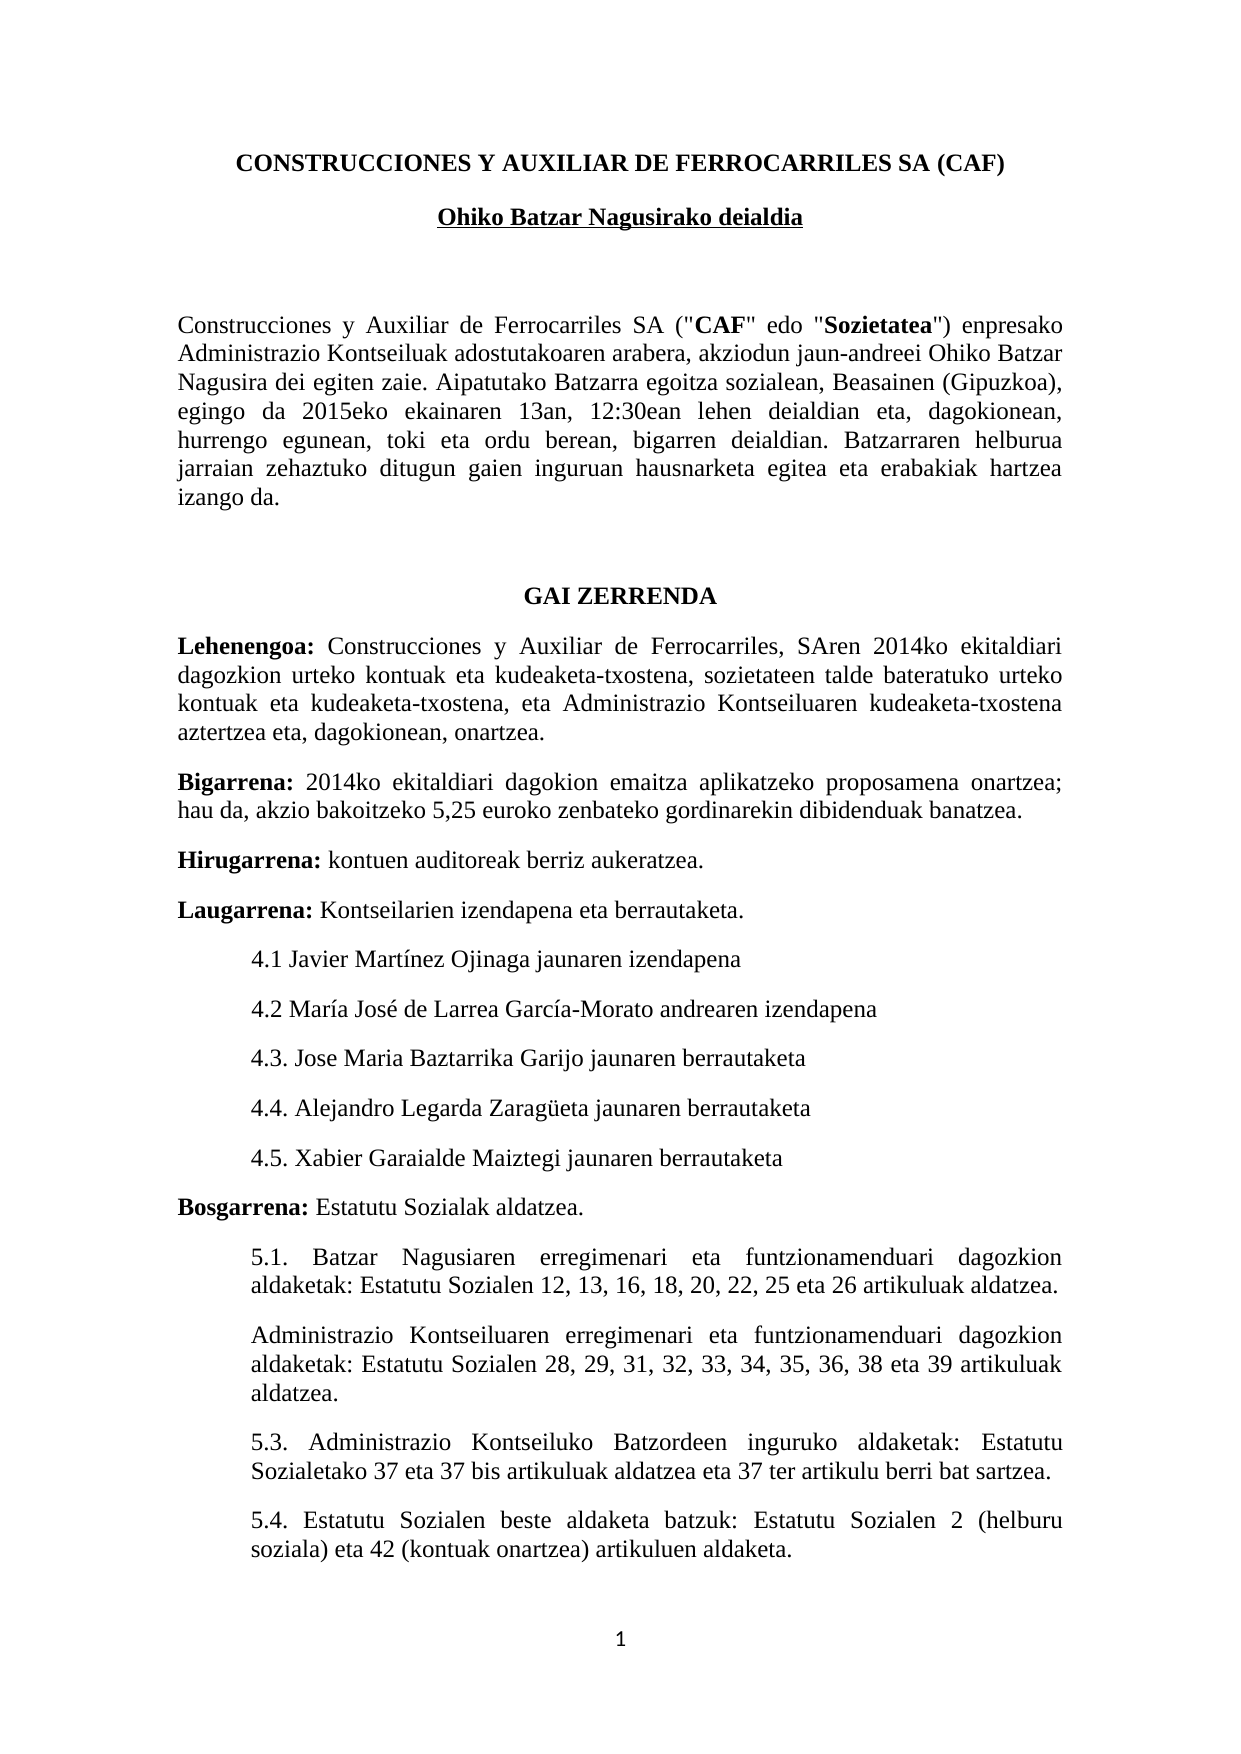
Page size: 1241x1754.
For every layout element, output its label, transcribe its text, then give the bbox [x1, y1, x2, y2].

text Hirugarrena: kontuen auditoreak berriz aukeratzea. [177, 845, 1063, 874]
text 5.1. Batzar Nagusiaren erregimenari eta funtzionamenduari dagozkion aldaketak: Estatutu Sozialen 12, 13, 16, 18, 20, 22, 25 eta 26 artikuluak aldatzea. [251, 1242, 1063, 1299]
text CONSTRUCCIONES Y AUXILIAR DE FERROCARRILES SA (CAF) [177, 148, 1063, 176]
text Administrazio Kontseiluaren erregimenari eta funtzionamenduari dagozkion aldaketak: Estatutu Sozialen 28, 29, 31, 32, 33, 34, 35, 36, 38 eta 39 artikuluak aldatzea. [251, 1320, 1063, 1406]
text GAI ZERRENDA [177, 581, 1063, 610]
text 4.4. Alejandro Legarda Zaragüeta jaunaren berrautaketa [251, 1093, 1063, 1122]
text Construcciones y Auxiliar de Ferrocarriles SA ("CAF" edo "Sozietatea") enpresako Administrazio Kontseiluak adostutakoaren arabera, akziodun jaun-andreei Ohiko Batzar Nagusira dei egiten zaie. Aipatutako Batzarra egoitza sozialean, Beasainen (Gipuzkoa), egingo da 2015eko ekainaren 13an, 12:30ean lehen deialdian eta, dagokionean, hurrengo egunean, toki eta ordu berean, bigarren deialdian. Batzarraren helburua jarraian zehaztuko ditugun gaien inguruan hausnarketa egitea eta erabakiak hartzea izango da. [177, 310, 1063, 511]
text 4.3. Jose Maria Baztarrika Garijo jaunaren berrautaketa [251, 1043, 1063, 1072]
text 4.1 Javier Martínez Ojinaga jaunaren izendapena [177, 944, 1063, 973]
text 5.4. Estatutu Sozialen beste aldaketa batzuk: Estatutu Sozialen 2 (helburu soziala) eta 42 (kontuak onartzea) artikuluen aldaketa. [251, 1506, 1063, 1563]
text 4.5. Xabier Garaialde Maiztegi jaunaren berrautaketa [251, 1143, 1063, 1171]
text Ohiko Batzar Nagusirako deialdia [177, 202, 1063, 231]
text 4.2 María José de Larrea García-Morato andrearen izendapena [177, 994, 1063, 1023]
text Bosgarrena: Estatutu Sozialak aldatzea. [177, 1192, 1063, 1221]
text 5.3. Administrazio Kontseiluko Batzordeen inguruko aldaketak: Estatutu Sozialetako 37 eta 37 bis artikuluak aldatzea eta 37 ter artikulu berri bat sartzea. [251, 1427, 1063, 1485]
text Lehenengoa: Construcciones y Auxiliar de Ferrocarriles, SAren 2014ko ekitaldiari dagozkion urteko kontuak eta kudeaketa-txostena, sozietateen talde bateratuko urteko kontuak eta kudeaketa-txostena, eta Administrazio Kontseiluaren kudeaketa-txostena aztertzea eta, dagokionean, onartzea. [177, 631, 1063, 746]
text Bigarrena: 2014ko ekitaldiari dagokion emaitza aplikatzeko proposamena onartzea; hau da, akzio bakoitzeko 5,25 euroko zenbateko gordinarekin dibidenduak banatzea. [177, 767, 1063, 824]
text Laugarrena: Kontseilarien izendapena eta berrautaketa. [177, 895, 1063, 923]
